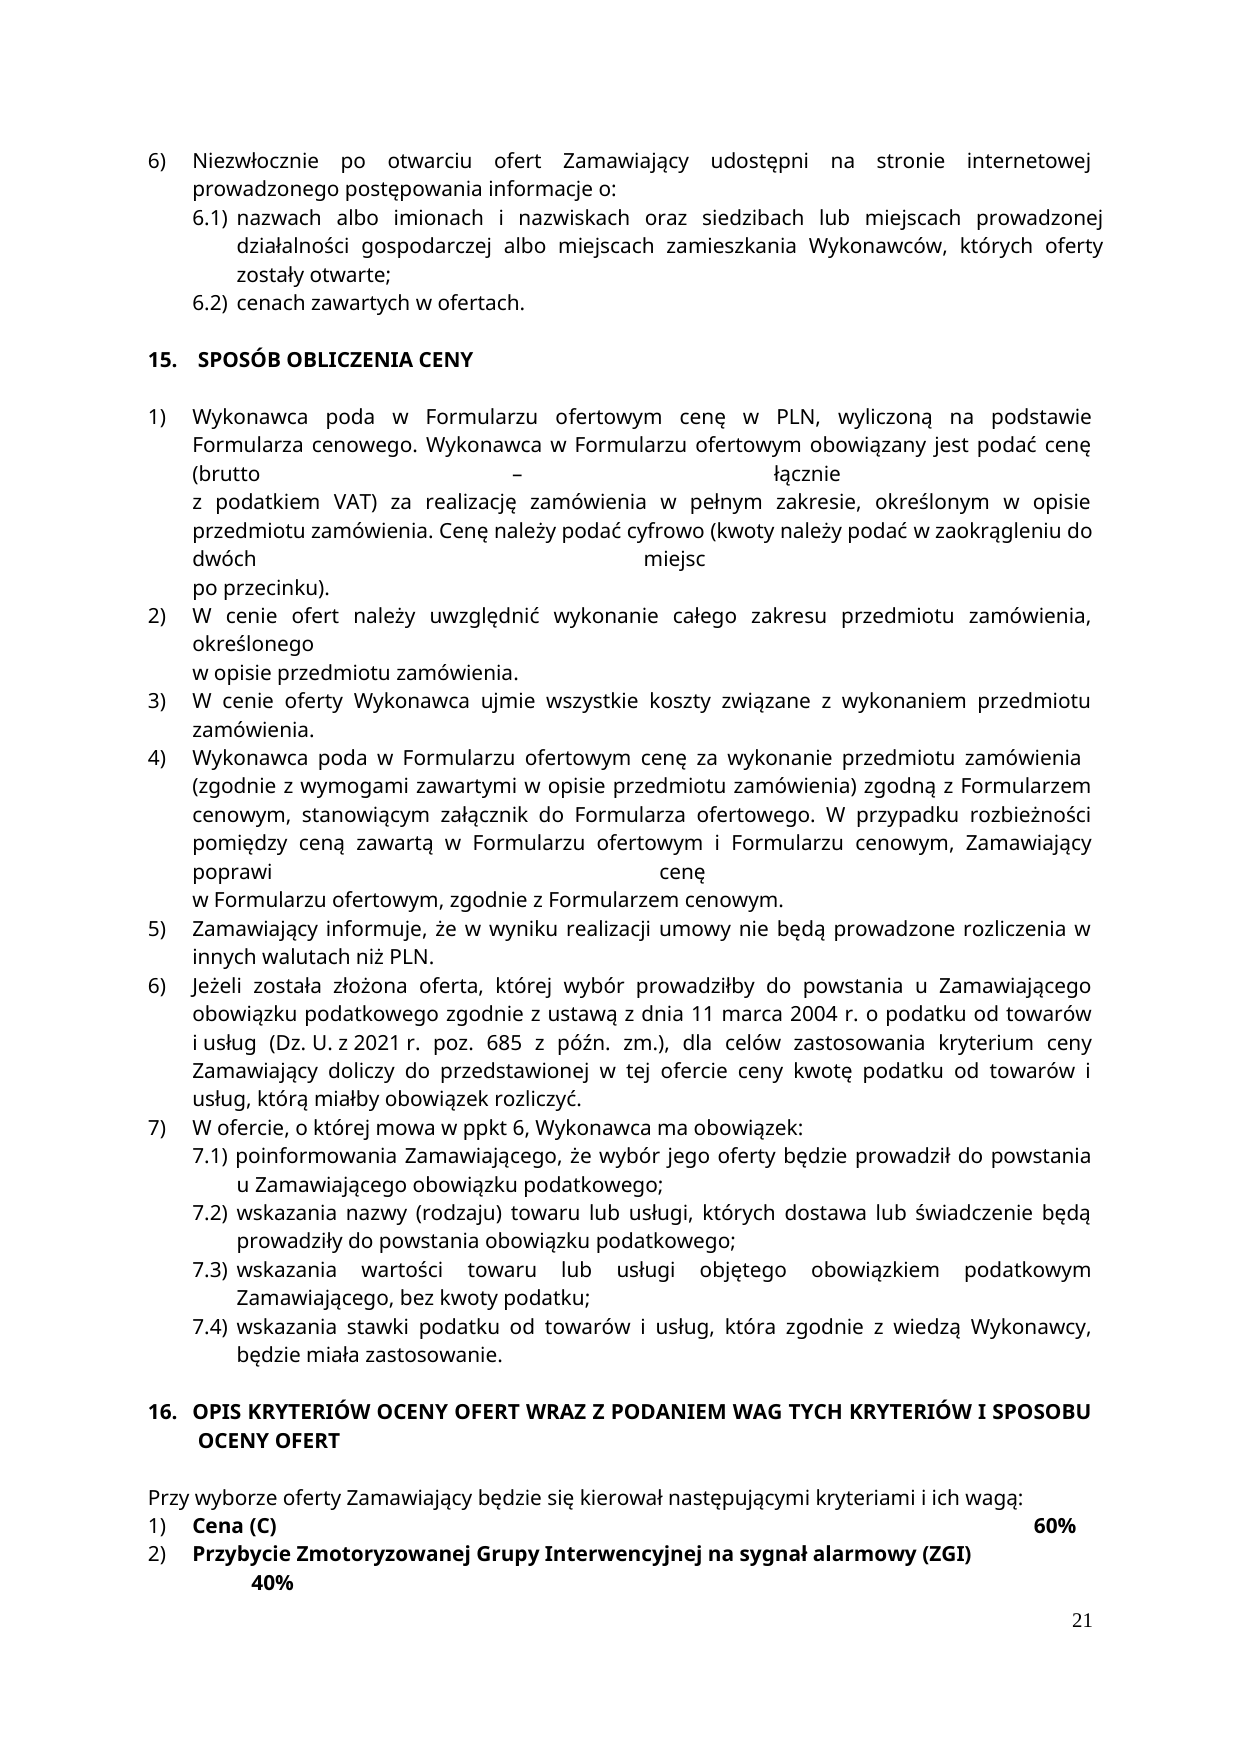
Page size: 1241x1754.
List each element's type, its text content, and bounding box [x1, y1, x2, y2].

list SPOSÓB OBLICZENIA CENY [148, 345, 1092, 373]
list Przybycie Zmotoryzowanej Grupy Interwencyjnej na sygnał alarmowy (ZGI) 40% [148, 1539, 1092, 1596]
list Wykonawca poda w Formularzu ofertowym cenę za wykonanie przedmiotu zamówienia (zgodnie z wymogami zawartymi w opisie przedmiotu zamówienia) zgodną z Formularzem cenowym, stanowiącym załącznik do Formularza ofertowego. W przypadku rozbieżności pomiędzy ceną zawartą w Formularzu ofertowym i Formularzu cenowym, Zamawiający poprawi cenę w Formularzu ofertowym, zgodnie z Formularzem cenowym. [148, 743, 1092, 914]
list W cenie ofert należy uwzględnić wykonanie całego zakresu przedmiotu zamówienia, określonego w opisie przedmiotu zamówienia. [148, 601, 1092, 686]
list Wykonawca poda w Formularzu ofertowym cenę w PLN, wyliczoną na podstawie Formularza cenowego. Wykonawca w Formularzu ofertowym obowiązany jest podać cenę (brutto – łącznie z podatkiem VAT) za realizację zamówienia w pełnym zakresie, określonym w opisie przedmiotu zamówienia. Cenę należy podać cyfrowo (kwoty należy podać w zaokrągleniu do dwóch miejsc po przecinku). [148, 402, 1092, 601]
list Zamawiający informuje, że w wyniku realizacji umowy nie będą prowadzone rozliczenia w innych walutach niż PLN. [148, 914, 1092, 971]
text 7.3) wskazania wartości towaru lub usługi objętego obowiązkiem podatkowym Zamawiającego, bez kwoty podatku; [192, 1255, 1092, 1312]
list W ofercie, o której mowa w ppkt 6, Wykonawca ma obowiązek: [148, 1113, 1092, 1141]
list Niezwłocznie po otwarciu ofert Zamawiający udostępni na stronie internetowej prowadzonego postępowania informacje o: [148, 146, 1092, 203]
text Przy wyborze oferty Zamawiający będzie się kierował następującymi kryteriami i ich wagą: [148, 1483, 1092, 1511]
text 7.1) poinformowania Zamawiającego, że wybór jego oferty będzie prowadził do powstania u Zamawiającego obowiązku podatkowego; [192, 1141, 1092, 1198]
text 7.2) wskazania nazwy (rodzaju) towaru lub usługi, których dostawa lub świadczenie będą prowadziły do powstania obowiązku podatkowego; [192, 1198, 1092, 1255]
text 6.2) cenach zawartych w ofertach. [192, 288, 1104, 317]
list OPIS KRYTERIÓW OCENY OFERT WRAZ Z PODANIEM WAG TYCH KRYTERIÓW I SPOSOBU OCENY OFERT [148, 1397, 1092, 1454]
list W cenie oferty Wykonawca ujmie wszystkie koszty związane z wykonaniem przedmiotu zamówienia. [148, 686, 1092, 743]
text 6.1) nazwach albo imionach i nazwiskach oraz siedzibach lub miejscach prowadzonej działalności gospodarczej albo miejscach zamieszkania Wykonawców, których oferty zostały otwarte; [192, 203, 1104, 288]
list Cena (C) 60% [148, 1511, 1092, 1539]
list Jeżeli została złożona oferta, której wybór prowadziłby do powstania u Zamawiającego obowiązku podatkowego zgodnie z ustawą z dnia 11 marca 2004 r. o podatku od towarów i usług (Dz. U. z 2021 r. poz. 685 z późn. zm.), dla celów zastosowania kryterium ceny Zamawiający doliczy do przedstawionej w tej ofercie ceny kwotę podatku od towarów i usług, którą miałby obowiązek rozliczyć. [148, 971, 1092, 1113]
text 7.4) wskazania stawki podatku od towarów i usług, która zgodnie z wiedzą Wykonawcy, będzie miała zastosowanie. [192, 1312, 1092, 1369]
